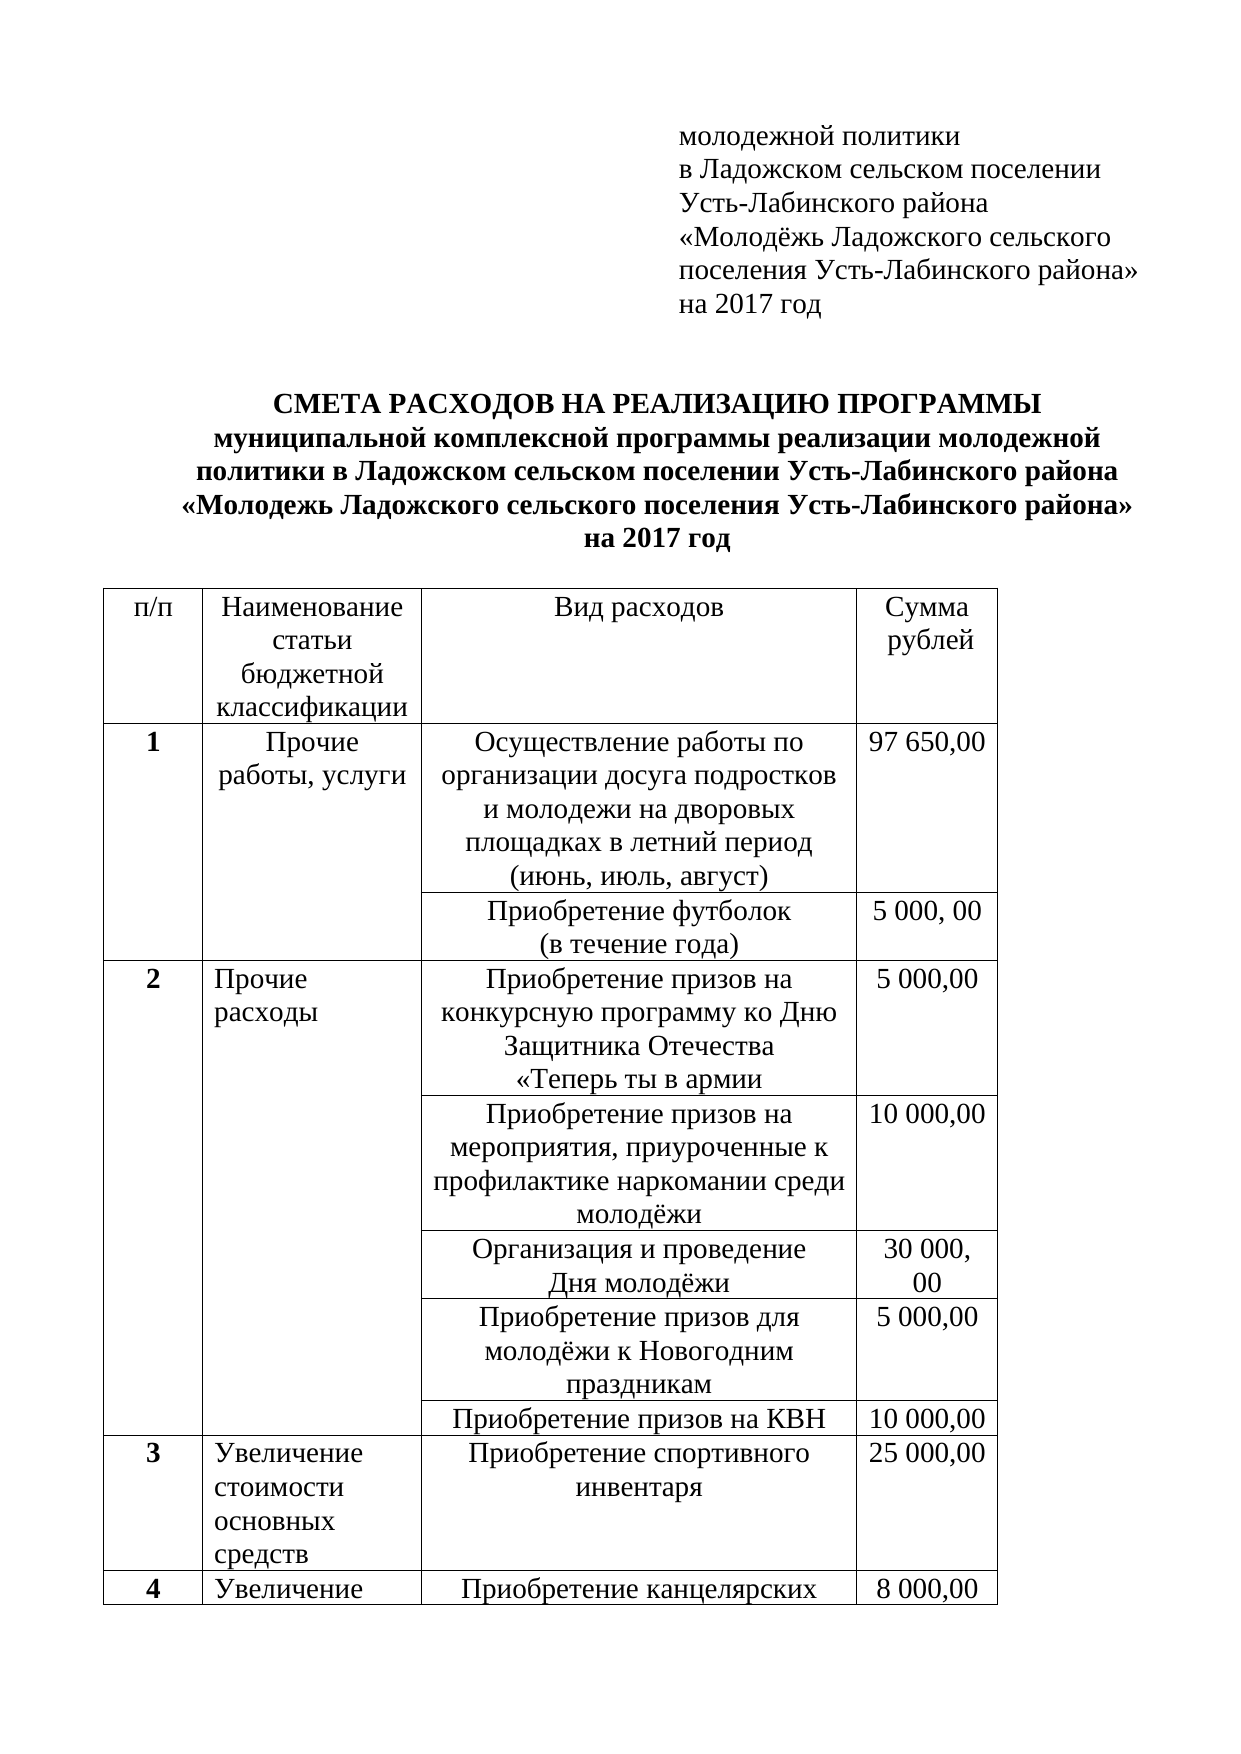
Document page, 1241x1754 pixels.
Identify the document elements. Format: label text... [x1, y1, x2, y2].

table_cell Прочие работы, услуги [203, 724, 421, 960]
table_cell 10 000,00 [857, 1401, 997, 1434]
table_cell 1 [104, 724, 202, 960]
table_cell Приобретение спортивного инвентаря [422, 1436, 856, 1570]
table_cell Приобретение призов на конкурсную программу ко Дню Защитника Отечества «Теперь ты в армии [422, 961, 856, 1095]
table_header Вид расходов [422, 589, 856, 723]
table_header п/п [104, 589, 202, 723]
table_cell Увеличение стоимости основных средств [203, 1436, 421, 1570]
text СМЕТА РАСХОДОВ НА РЕАЛИЗАЦИЮ ПРОГРАММЫ [162, 386, 1152, 420]
table_cell Прочие расходы [203, 961, 421, 1434]
text муниципальной комплексной программы реализации молодежной политики в Ладожском сельском поселении Усть-Лабинского района «Молодежь Ладожского сельского поселения Усть-Лабинского района» на 2017 год [162, 420, 1152, 554]
table_cell 10 000,00 [857, 1096, 997, 1230]
table_cell 8 000,00 [857, 1571, 997, 1604]
table_cell Приобретение призов на мероприятия, приуроченные к профилактике наркомании среди молодёжи [422, 1096, 856, 1230]
text на 2017 год [605, 286, 1152, 319]
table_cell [203, 1571, 421, 1604]
text «Молодёжь Ладожского сельского [605, 219, 1152, 252]
table_header Наименование статьи бюджетной классификации [203, 589, 421, 723]
table_cell 5 000,00 [857, 1299, 997, 1400]
table_cell 97 650,00 [857, 724, 997, 892]
table_header Сумма рублей [857, 589, 997, 723]
table_cell Приобретение призов на КВН [422, 1401, 856, 1434]
table_cell 3 [104, 1436, 202, 1570]
text поселения Усть-Лабинского района» [679, 252, 1152, 286]
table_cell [422, 1571, 856, 1604]
text молодежной политики [605, 118, 1152, 152]
table_cell Организация и проведение Дня молодёжи [422, 1231, 856, 1298]
table_cell Осуществление работы по организации досуга подростков и молодежи на дворовых площадках в летний период (июнь, июль, август) [422, 724, 856, 892]
table_cell 5 000, 00 [857, 893, 997, 960]
table_cell 4 [104, 1571, 202, 1604]
table_cell 30 000, 00 [857, 1231, 997, 1298]
table_cell Приобретение футболок (в течение года) [422, 893, 856, 960]
table_cell 5 000,00 [857, 961, 997, 1095]
text в Ладожском сельском поселении [605, 152, 1152, 185]
table_cell 2 [104, 961, 202, 1434]
table_cell 25 000,00 [857, 1436, 997, 1570]
text Усть-Лабинского района [162, 185, 1152, 219]
table_cell Приобретение призов для молодёжи к Новогодним праздникам [422, 1299, 856, 1400]
